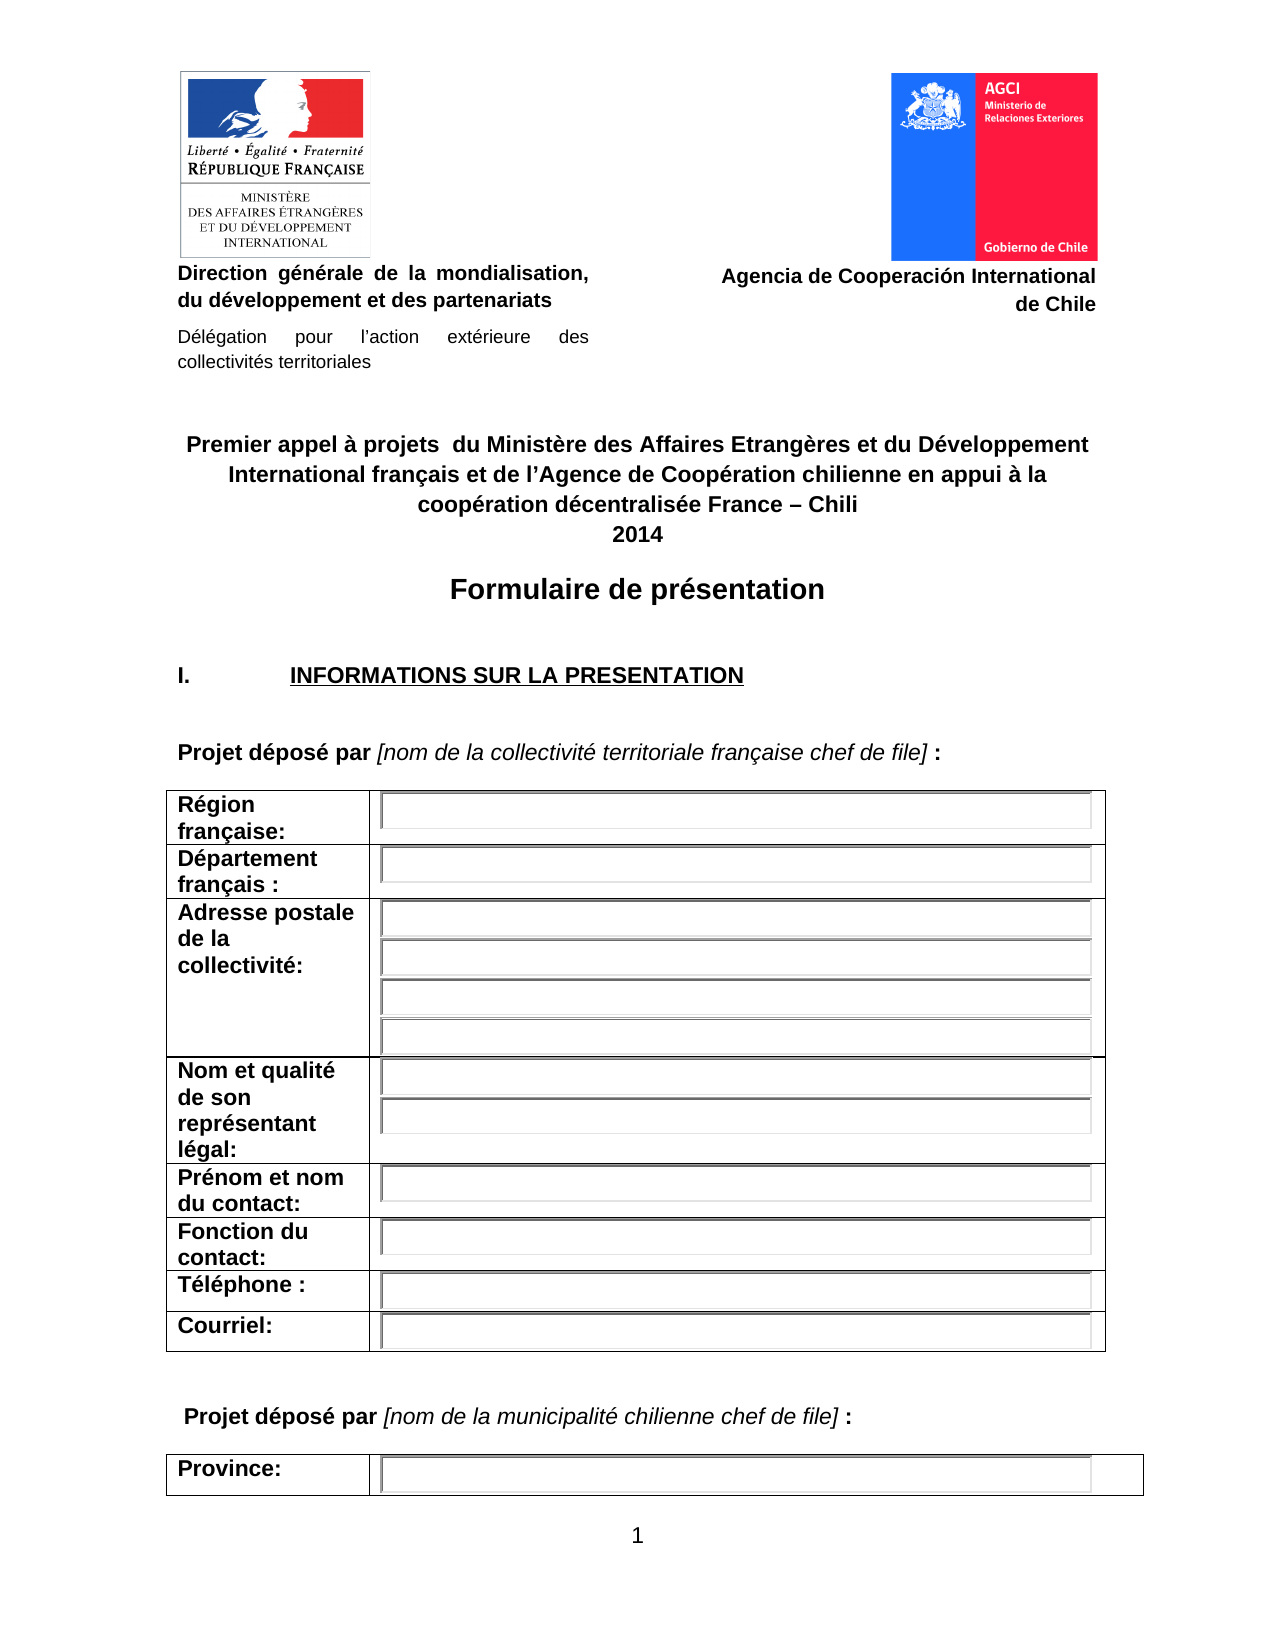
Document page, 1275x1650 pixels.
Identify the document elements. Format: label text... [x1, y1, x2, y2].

table_cell Courriel: [167, 1312, 369, 1351]
table_header [370, 1455, 380, 1495]
picture [180, 71, 371, 258]
table_cell [370, 1271, 380, 1311]
table_cell [370, 1058, 1105, 1163]
table_cell Téléphone : [167, 1271, 369, 1311]
table_header Région française: [167, 791, 369, 844]
table_cell [370, 1312, 1092, 1351]
text Premier appel à projets du Ministère des Affaires Etrangères et du Développement International français et de l’Agence de Coopération chilienne en appui à la coopération décentralisée France – Chili 2014 [177, 431, 1098, 548]
table_cell [370, 899, 380, 1056]
table_cell [370, 1218, 1105, 1270]
table_cell Nom et qualité de son représentant légal: [167, 1058, 369, 1163]
table_header [1093, 1455, 1143, 1495]
text Projet déposé par [nom de la collectivité territoriale française chef de file] : [177, 739, 1098, 766]
list INFORMATIONS SUR LA PRESENTATION [177, 662, 1098, 688]
text Projet déposé par [nom de la municipalité chilienne chef de file] : [177, 1403, 1098, 1429]
table_cell [370, 1164, 1105, 1217]
picture [891, 73, 1098, 261]
table_cell [1093, 1312, 1105, 1351]
table_cell Adresse postale de la collectivité: [167, 899, 369, 1056]
table_cell Département français : [167, 845, 369, 898]
table_header Province: [167, 1455, 369, 1495]
table_cell Fonction du contact: [167, 1218, 369, 1270]
text Formulaire de présentation [177, 572, 1098, 606]
table_cell [370, 845, 1105, 898]
table_cell [1093, 1271, 1105, 1311]
table_cell Prénom et nom du contact: [167, 1164, 369, 1217]
table_cell [1093, 899, 1105, 1056]
table_header [370, 791, 1105, 844]
